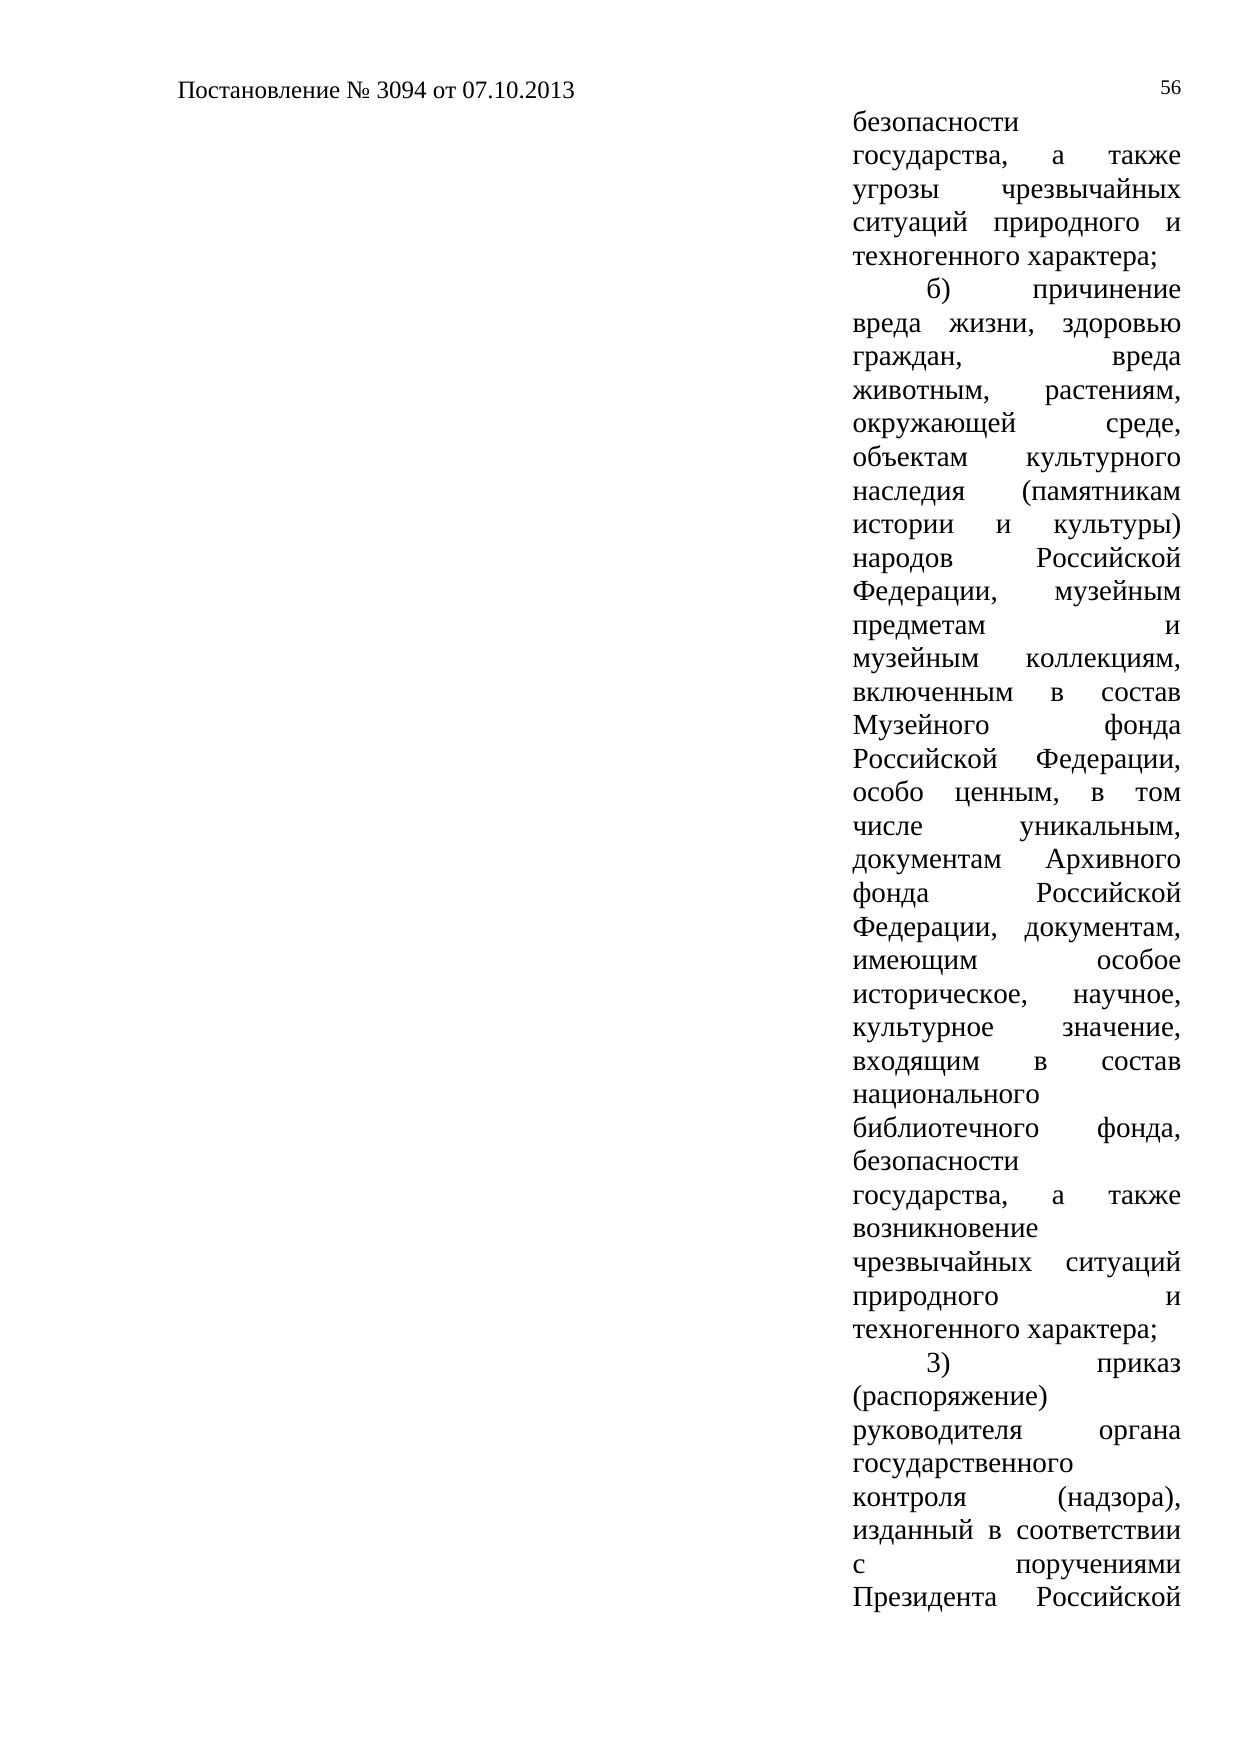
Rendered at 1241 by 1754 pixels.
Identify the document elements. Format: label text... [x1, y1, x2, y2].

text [852, 1345, 1181, 1613]
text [852, 104, 1181, 271]
text б) причинение вреда жизни, здоровью граждан, вреда животным, растениям, окружающей среде, объектам культурного наследия (памятникам истории и культуры) народов Российской Федерации, музейным предметам и музейным коллекциям, включенным в состав Музейного фонда Российской Федерации, особо ценным, в том числе уникальным, документам Архивного фонда Российской Федерации, документам, имеющим особое историческое, научное, культурное значение, входящим в состав национального библиотечного фонда, безопасности государства, а также возникновение чрезвычайных ситуаций природного и техногенного характера; [852, 271, 1181, 1345]
